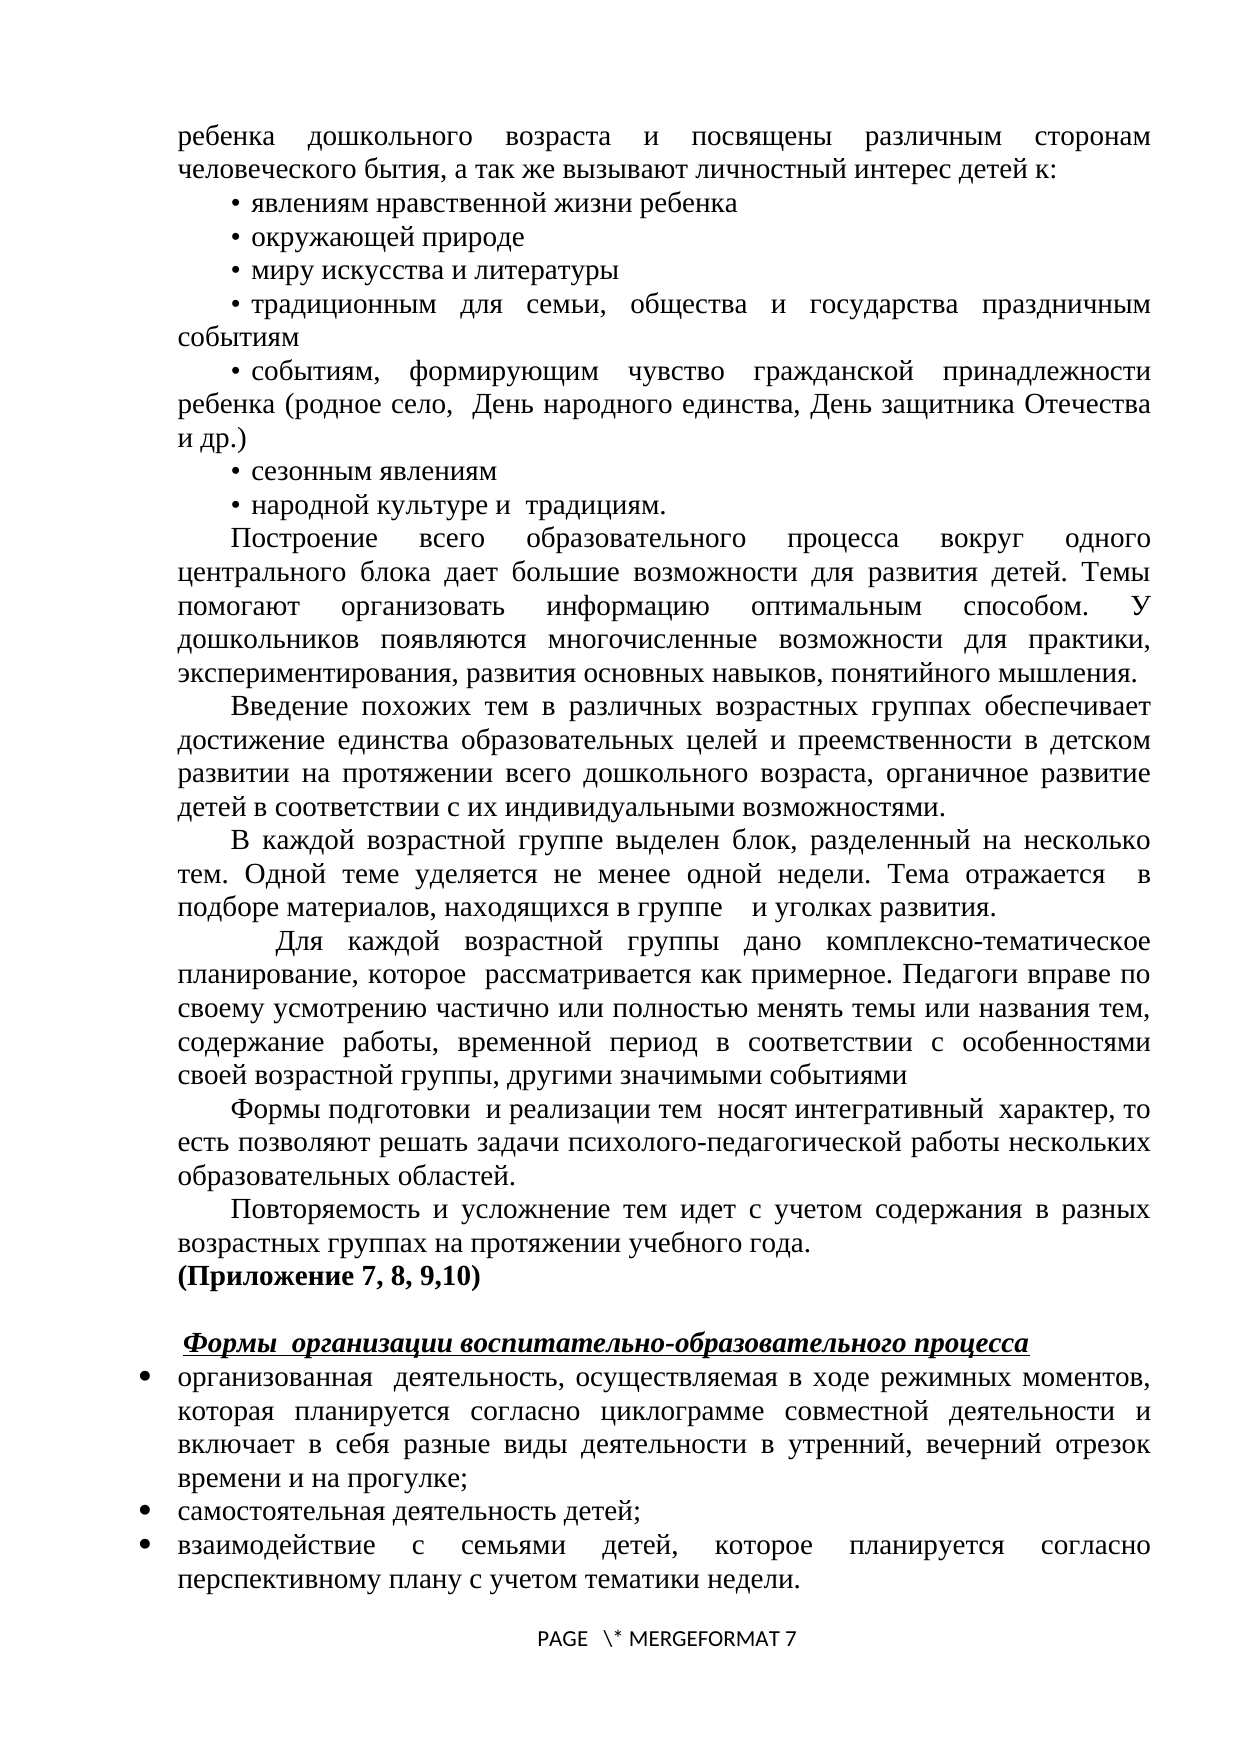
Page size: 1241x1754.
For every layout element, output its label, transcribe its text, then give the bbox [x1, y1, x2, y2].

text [177, 118, 1152, 185]
text Введение похожих тем в различных возрастных группах обеспечивает достижение единства образовательных целей и преемственности в детском развитии на протяжении всего дошкольного возраста, органичное развитие детей в соответствии с их индивидуальными возможностями. [177, 688, 1152, 822]
text В каждой возрастной группе выделен блок, разделенный на несколько тем. Одной теме уделяется не менее одной недели. Тема отражается в подборе материалов, находящихся в группе и уголках развития. [177, 822, 1152, 923]
text • явлениям нравственной жизни ребенка [177, 185, 1152, 219]
list самостоятельная деятельность детей; [140, 1493, 1152, 1527]
text Повторяемость и усложнение тем идет с учетом содержания в разных возрастных группах на протяжении учебного года. [177, 1191, 1152, 1258]
text • окружающей природе [177, 219, 1152, 252]
text Построение всего образовательного процесса вокруг одного центрального блока дает большие возможности для развития детей. Темы помогают организовать информацию оптимальным способом. У дошкольников появляются многочисленные возможности для практики, экспериментирования, развития основных навыков, понятийного мышления. [177, 521, 1152, 688]
text (Приложение 7, 8, 9,10) [177, 1258, 1152, 1292]
text Формы организации воспитательно-образовательного процесса [177, 1326, 1152, 1359]
text Для каждой возрастной группы дано комплексно-тематическое планирование, которое рассматривается как примерное. Педагоги вправе по своему усмотрению частично или полностью менять темы или названия тем, содержание работы, временной период в соответствии с особенностями своей возрастной группы, другими значимыми событиями [177, 923, 1152, 1091]
list организованная деятельность, осуществляемая в ходе режимных моментов, которая планируется согласно циклограмме совместной деятельности и включает в себя разные виды деятельности в утренний, вечерний отрезок времени и на прогулке; [140, 1359, 1152, 1493]
text Формы подготовки и реализации тем носят интегративный характер, то есть позволяют решать задачи психолого-педагогической работы нескольких образовательных областей. [177, 1091, 1152, 1191]
text • традиционным для семьи, общества и государства праздничным событиям [177, 286, 1152, 353]
list взаимодействие с семьями детей, которое планируется согласно перспективному плану с учетом тематики недели. [140, 1527, 1152, 1594]
text • событиям, формирующим чувство гражданской принадлежности ребенка (родное село, День народного единства, День защитника Отечества и др.) [177, 353, 1152, 453]
text • сезонным явлениям [177, 453, 1152, 487]
text • миру искусства и литературы [177, 252, 1152, 286]
text • народной культуре и традициям. [177, 487, 1152, 521]
